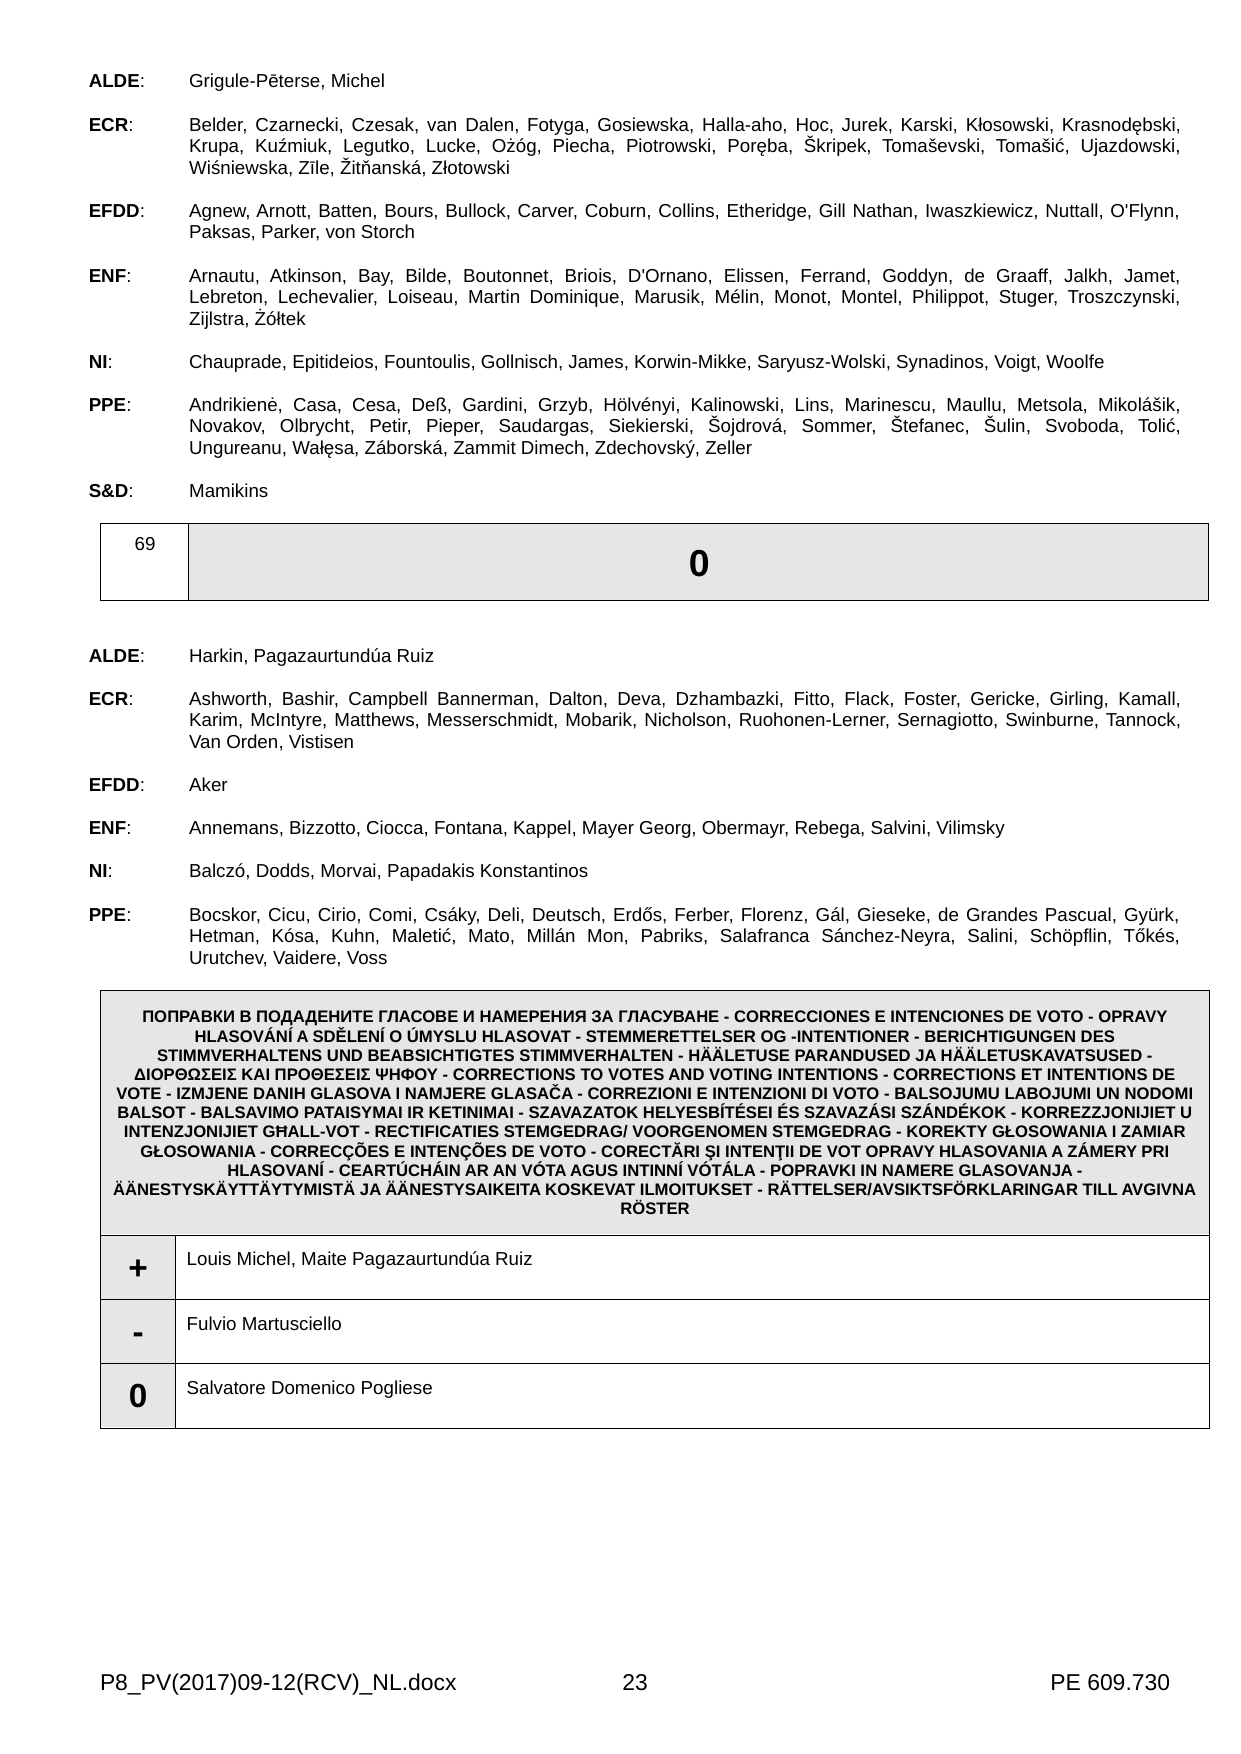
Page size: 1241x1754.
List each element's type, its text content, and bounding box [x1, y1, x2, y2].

text S&D: Mamikins [88, 480, 1181, 502]
table_cell Salvatore Domenico Pogliese [176, 1364, 1209, 1427]
text PPE: Bocskor, Cicu, Cirio, Comi, Csáky, Deli, Deutsch, Erdős, Ferber, Florenz, Gál, Gieseke, de Grandes Pascual, Gyürk, Hetman, Kósa, Kuhn, Maletić, Mato, Millán Mon, Pabriks, Salafranca Sánchez-Neyra, Salini, Schöpflin, Tőkés, Urutchev, Vaidere, Voss [88, 903, 1181, 968]
text ECR: Belder, Czarnecki, Czesak, van Dalen, Fotyga, Gosiewska, Halla-aho, Hoc, Jurek, Karski, Kłosowski, Krasnodębski, Krupa, Kuźmiuk, Legutko, Lucke, Ożóg, Piecha, Piotrowski, Poręba, Škripek, Tomaševski, Tomašić, Ujazdowski, Wiśniewska, Zīle, Žitňanská, Złotowski [88, 113, 1181, 178]
text NI: Chauprade, Epitideios, Fountoulis, Gollnisch, James, Korwin-Mikke, Saryusz-Wolski, Synadinos, Voigt, Woolfe [88, 351, 1181, 372]
text ECR: Ashworth, Bashir, Campbell Bannerman, Dalton, Deva, Dzhambazki, Fitto, Flack, Foster, Gericke, Girling, Kamall, Karim, McIntyre, Matthews, Messerschmidt, Mobarik, Nicholson, Ruohonen-Lerner, Sernagiotto, Swinburne, Tannock, Van Orden, Vistisen [88, 688, 1181, 752]
table_header 69 [101, 524, 188, 600]
text ENF: Arnautu, Atkinson, Bay, Bilde, Boutonnet, Briois, D'Ornano, Elissen, Ferrand, Goddyn, de Graaff, Jalkh, Jamet, Lebreton, Lechevalier, Loiseau, Martin Dominique, Marusik, Mélin, Monot, Montel, Philippot, Stuger, Troszczynski, Zijlstra, Żółtek [88, 264, 1181, 329]
table_cell - [101, 1300, 175, 1363]
text PPE: Andrikienė, Casa, Cesa, Deß, Gardini, Grzyb, Hölvényi, Kalinowski, Lins, Marinescu, Maullu, Metsola, Mikolášik, Novakov, Olbrycht, Petir, Pieper, Saudargas, Siekierski, Šojdrová, Sommer, Štefanec, Šulin, Svoboda, Tolić, Ungureanu, Wałęsa, Záborská, Zammit Dimech, Zdechovský, Zeller [88, 394, 1181, 458]
text EFDD: Aker [88, 774, 1181, 796]
text ENF: Annemans, Bizzotto, Ciocca, Fontana, Kappel, Mayer Georg, Obermayr, Rebega, Salvini, Vilimsky [88, 817, 1181, 839]
table_header 0 [189, 524, 1208, 600]
table_header ПОПРАВКИ В ПОДАДЕНИТЕ ГЛАСОВЕ И НАМЕРЕНИЯ ЗА ГЛАСУВАНЕ - CORRECCIONES E INTENCIONES DE VOTO - OPRAVY HLASOVÁNÍ A SDĚLENÍ O ÚMYSLU HLASOVAT - STEMMERETTELSER OG -INTENTIONER - BERICHTIGUNGEN DES STIMMVERHALTENS UND BEABSICHTIGTES STIMMVERHALTEN - HÄÄLETUSE PARANDUSED JA HÄÄLETUSKAVATSUSED - ΔΙΟΡΘΩΣΕΙΣ ΚΑΙ ΠΡΟΘΕΣΕΙΣ ΨΗΦΟΥ - CORRECTIONS TO VOTES AND VOTING INTENTIONS - CORRECTIONS ET INTENTIONS DE VOTE - IZMJENE DANIH GLASOVA I NAMJERE GLASAČA - CORREZIONI E INTENZIONI DI VOTO - BALSOJUMU LABOJUMI UN NODOMI BALSOT - BALSAVIMO PATAISYMAI IR KETINIMAI - SZAVAZATOK HELYESBÍTÉSEI ÉS SZAVAZÁSI SZÁNDÉKOK - KORREZZJONIJIET U INTENZJONIJIET GĦALL-VOT - RECTIFICATIES STEMGEDRAG/ VOORGENOMEN STEMGEDRAG - KOREKTY GŁOSOWANIA I ZAMIAR GŁOSOWANIA - CORRECÇÕES E INTENÇÕES DE VOTO - CORECTĂRI ŞI INTENŢII DE VOT OPRAVY HLASOVANIA A ZÁMERY PRI HLASOVANÍ - CEARTÚCHÁIN AR AN VÓTA AGUS INTINNÍ VÓTÁLA - POPRAVKI IN NAMERE GLASOVANJA - ÄÄNESTYSKÄYTTÄYTYMISTÄ JA ÄÄNESTYSAIKEITA KOSKEVAT ILMOITUKSET - RÄTTELSER/AVSIKTSFÖRKLARINGAR TILL AVGIVNA RÖSTER [101, 991, 1209, 1234]
table_cell + [101, 1236, 175, 1299]
text ALDE: Grigule-Pēterse, Michel [88, 70, 1181, 92]
text EFDD: Agnew, Arnott, Batten, Bours, Bullock, Carver, Coburn, Collins, Etheridge, Gill Nathan, Iwaszkiewicz, Nuttall, O'Flynn, Paksas, Parker, von Storch [88, 200, 1181, 243]
text NI: Balczó, Dodds, Morvai, Papadakis Konstantinos [88, 860, 1181, 882]
table_cell Louis Michel, Maite Pagazaurtundúa Ruiz [176, 1236, 1209, 1299]
text ALDE: Harkin, Pagazaurtundúa Ruiz [88, 644, 1181, 666]
table_cell 0 [101, 1364, 175, 1427]
table_cell Fulvio Martusciello [176, 1300, 1209, 1363]
